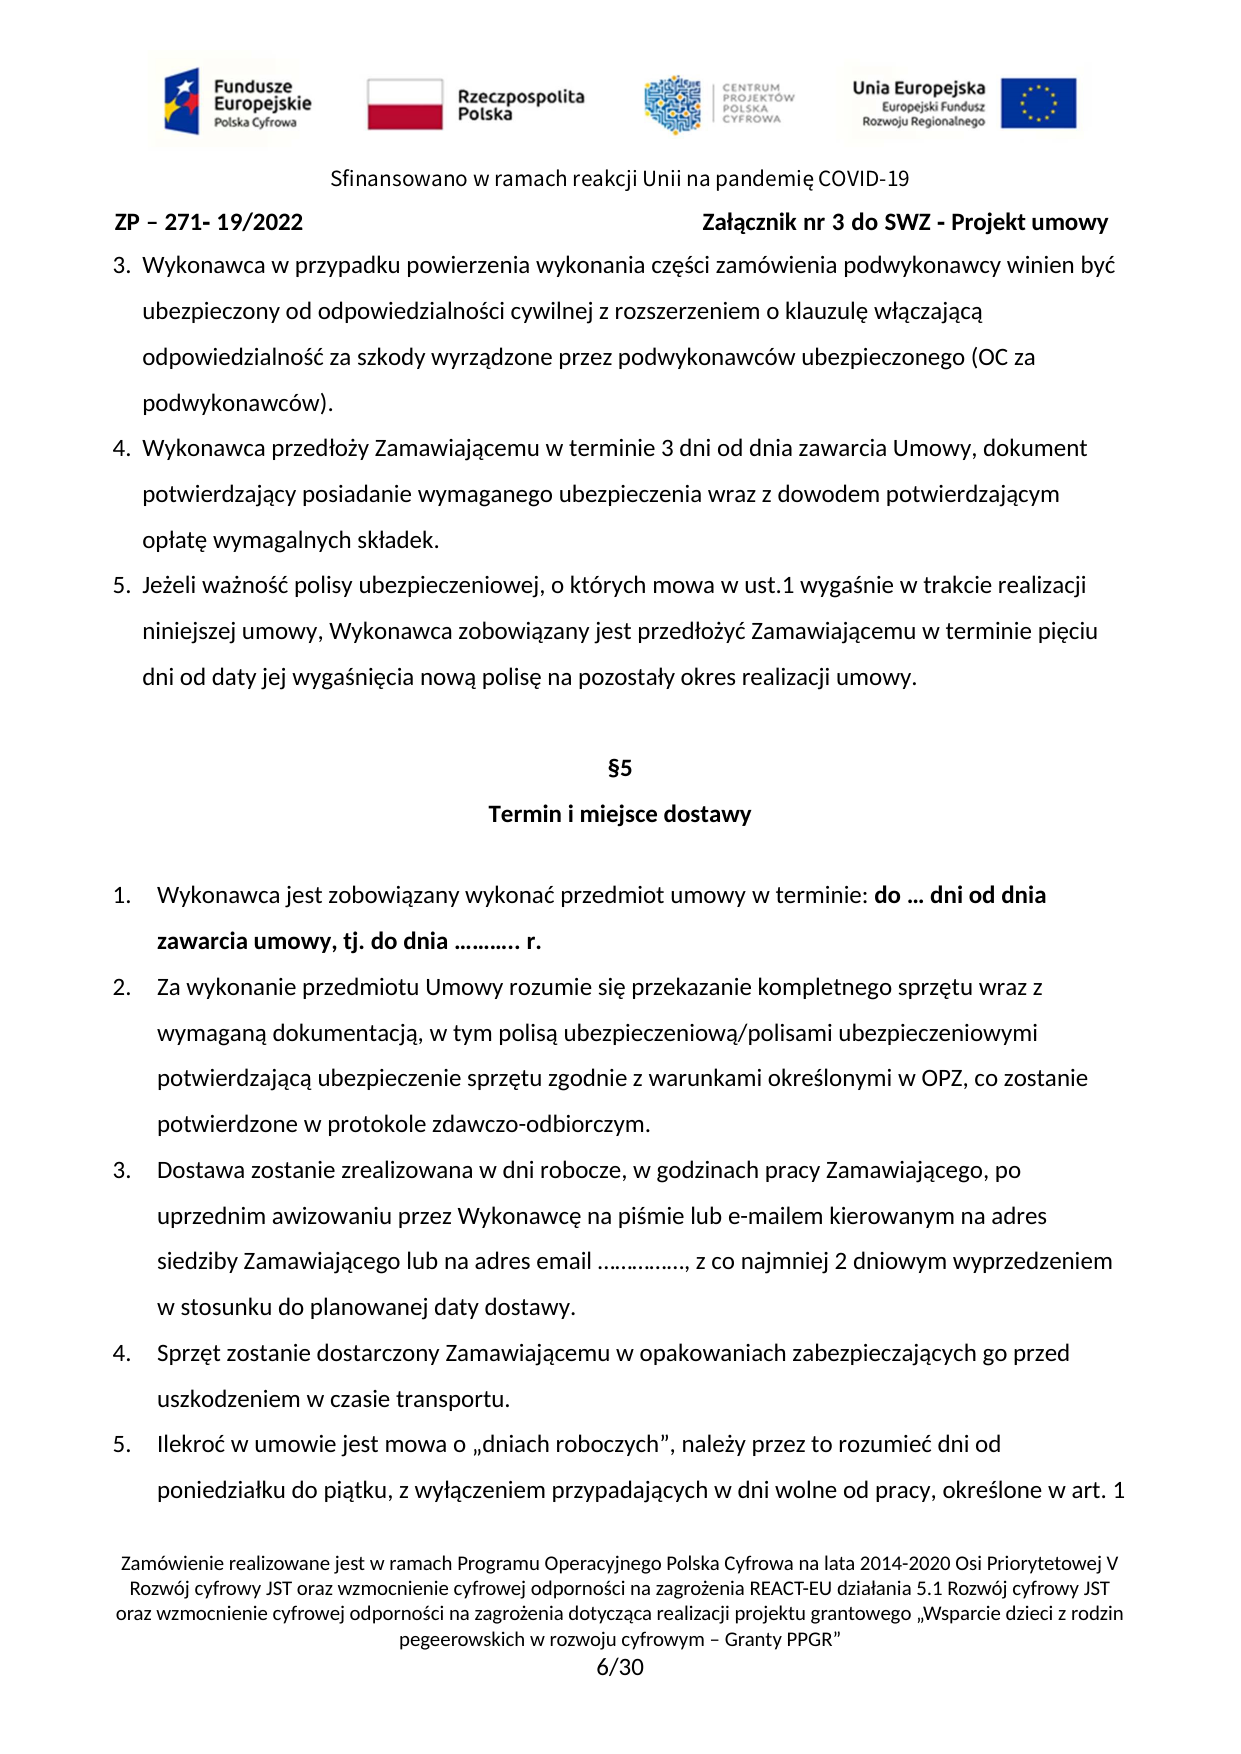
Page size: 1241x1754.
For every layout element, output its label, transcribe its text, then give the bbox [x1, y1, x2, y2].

list Jeżeli ważność polisy ubezpieczeniowej, o których mowa w ust.1 wygaśnie w trakcie realizacji niniejszej umowy, Wykonawca zobowiązany jest przedłożyć Zamawiającemu w terminie pięciu dni od daty jej wygaśnięcia nową polisę na pozostały okres realizacji umowy. [112, 570, 1123, 692]
list Sprzęt zostanie dostarczony Zamawiającemu w opakowaniach zabezpieczających go przed uszkodzeniem w czasie transportu. [112, 1337, 1128, 1413]
list Wykonawca przedłoży Zamawiającemu w terminie 3 dni od dnia zawarcia Umowy, dokument potwierdzający posiadanie wymaganego ubezpieczenia wraz z dowodem potwierdzającym opłatę wymagalnych składek. [112, 432, 1123, 554]
list Wykonawca jest zobowiązany wykonać przedmiot umowy w terminie: do … dni od dnia zawarcia umowy, tj. do dnia ……….. r. [112, 880, 1128, 956]
text §5 [112, 753, 1128, 783]
list Wykonawca w przypadku powierzenia wykonania części zamówienia podwykonawcy winien być ubezpieczony od odpowiedzialności cywilnej z rozszerzeniem o klauzulę włączającą odpowiedzialność za szkody wyrządzone przez podwykonawców ubezpieczonego (OC za podwykonawców). [112, 249, 1123, 417]
list Dostawa zostanie zrealizowana w dni robocze, w godzinach pracy Zamawiającego, po uprzednim awizowaniu przez Wykonawcę na piśmie lub e-mailem kierowanym na adres siedziby Zamawiającego lub na adres email ……………, z co najmniej 2 dniowym wyprzedzeniem w stosunku do planowanej daty dostawy. [112, 1154, 1128, 1322]
list Za wykonanie przedmiotu Umowy rozumie się przekazanie kompletnego sprzętu wraz z wymaganą dokumentacją, w tym polisą ubezpieczeniową/polisami ubezpieczeniowymi potwierdzającą ubezpieczenie sprzętu zgodnie z warunkami określonymi w OPZ, co zostanie potwierdzone w protokole zdawczo-odbiorczym. [112, 971, 1128, 1139]
picture [147, 50, 1093, 158]
text Termin i miejsce dostawy [112, 798, 1128, 829]
